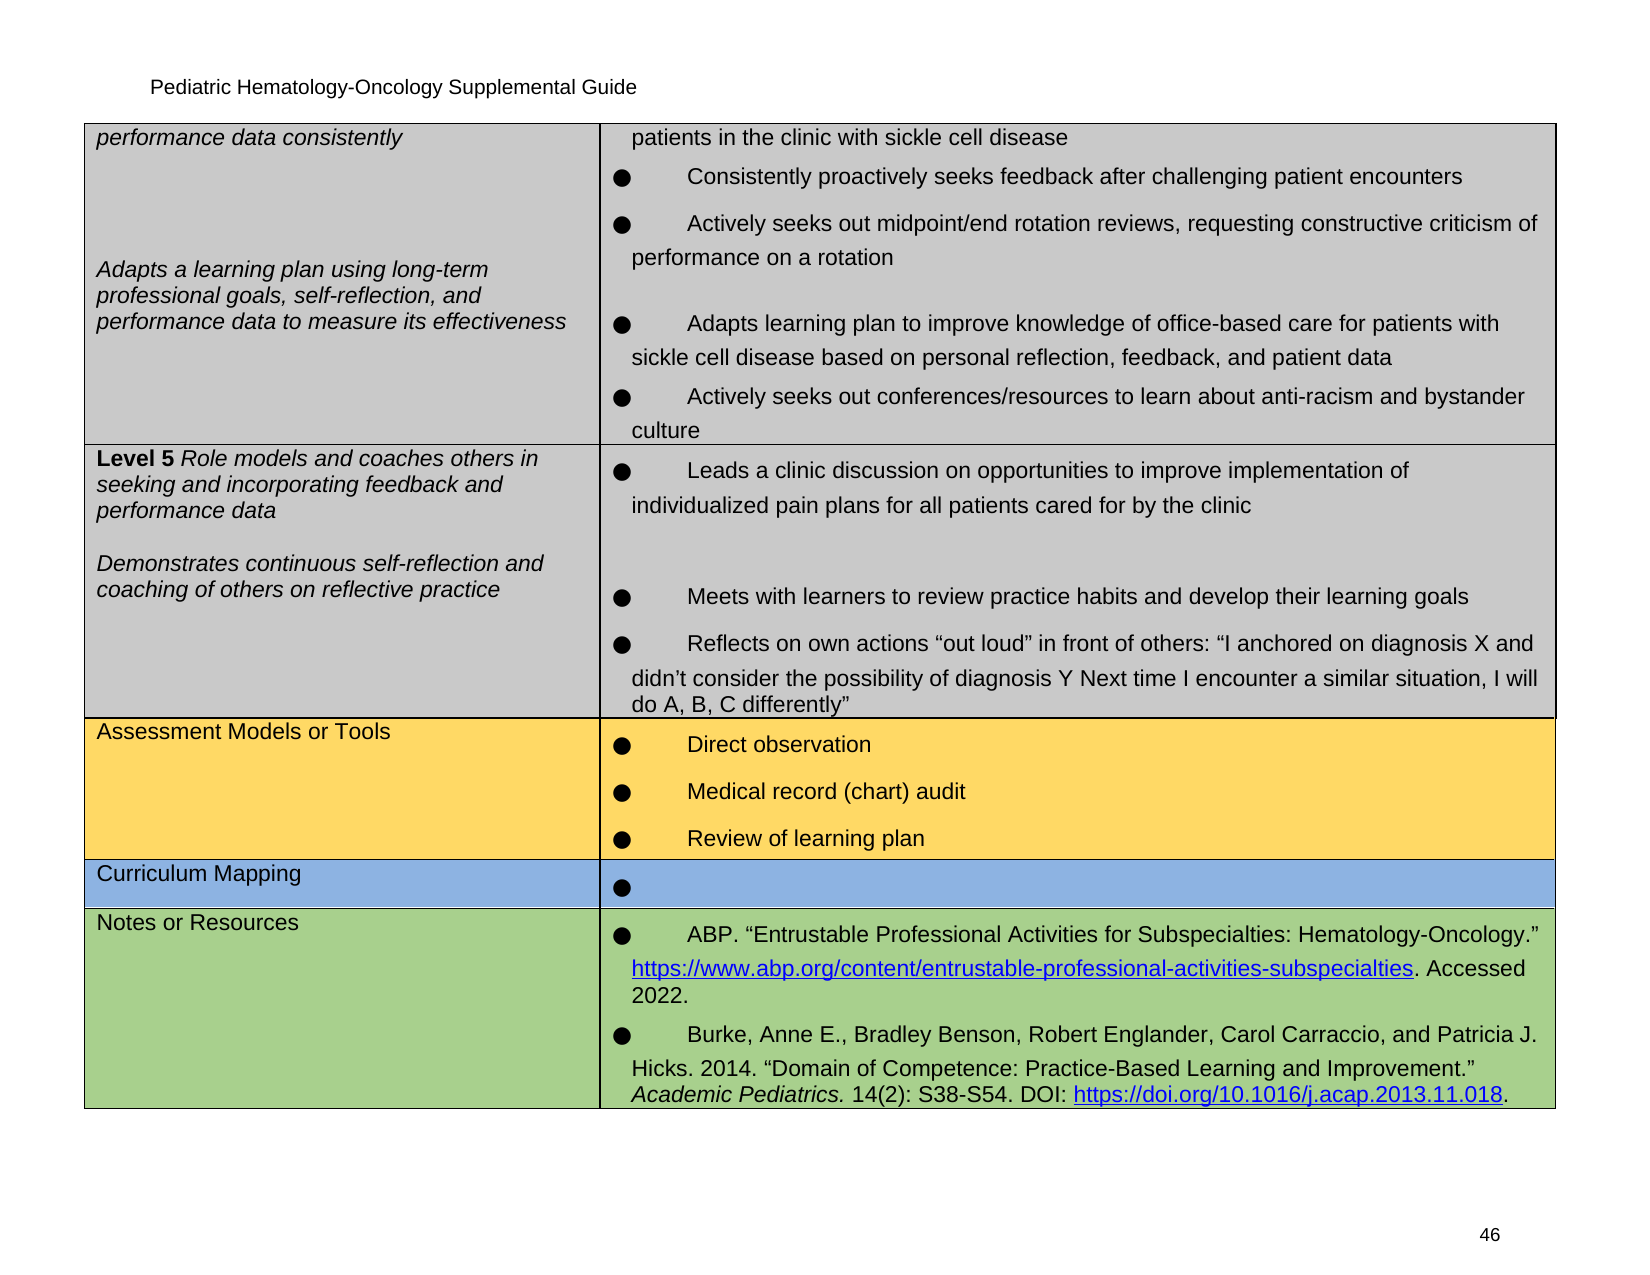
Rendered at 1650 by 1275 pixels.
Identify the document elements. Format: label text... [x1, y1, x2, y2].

table_cell Notes or Resources [85, 909, 599, 1108]
table_cell Assessment Models or Tools [85, 719, 599, 859]
table_cell Direct observation Medical record (chart) audit Review of learning plan [601, 717, 1555, 859]
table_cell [85, 124, 599, 444]
table_cell [601, 859, 1555, 907]
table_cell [601, 908, 1555, 1108]
table_cell Leads a clinic discussion on opportunities to improve implementation of individualized pain plans for all patients cared for by the clinic Meets with learners to review practice habits and develop their learning goals Reflects on own actions “out loud” in front of others: “I anchored on diagnosis X and didn’t consider the possibility of diagnosis Y Next time I encounter a similar situation, I will do A, B, C differently” [601, 445, 1555, 717]
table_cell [601, 124, 1555, 444]
table_cell Curriculum Mapping [85, 860, 599, 907]
table_cell Level 5 Role models and coaches others in seeking and incorporating feedback and performance data Demonstrates continuous self-reflection and coaching of others on reflective practice [85, 445, 599, 717]
